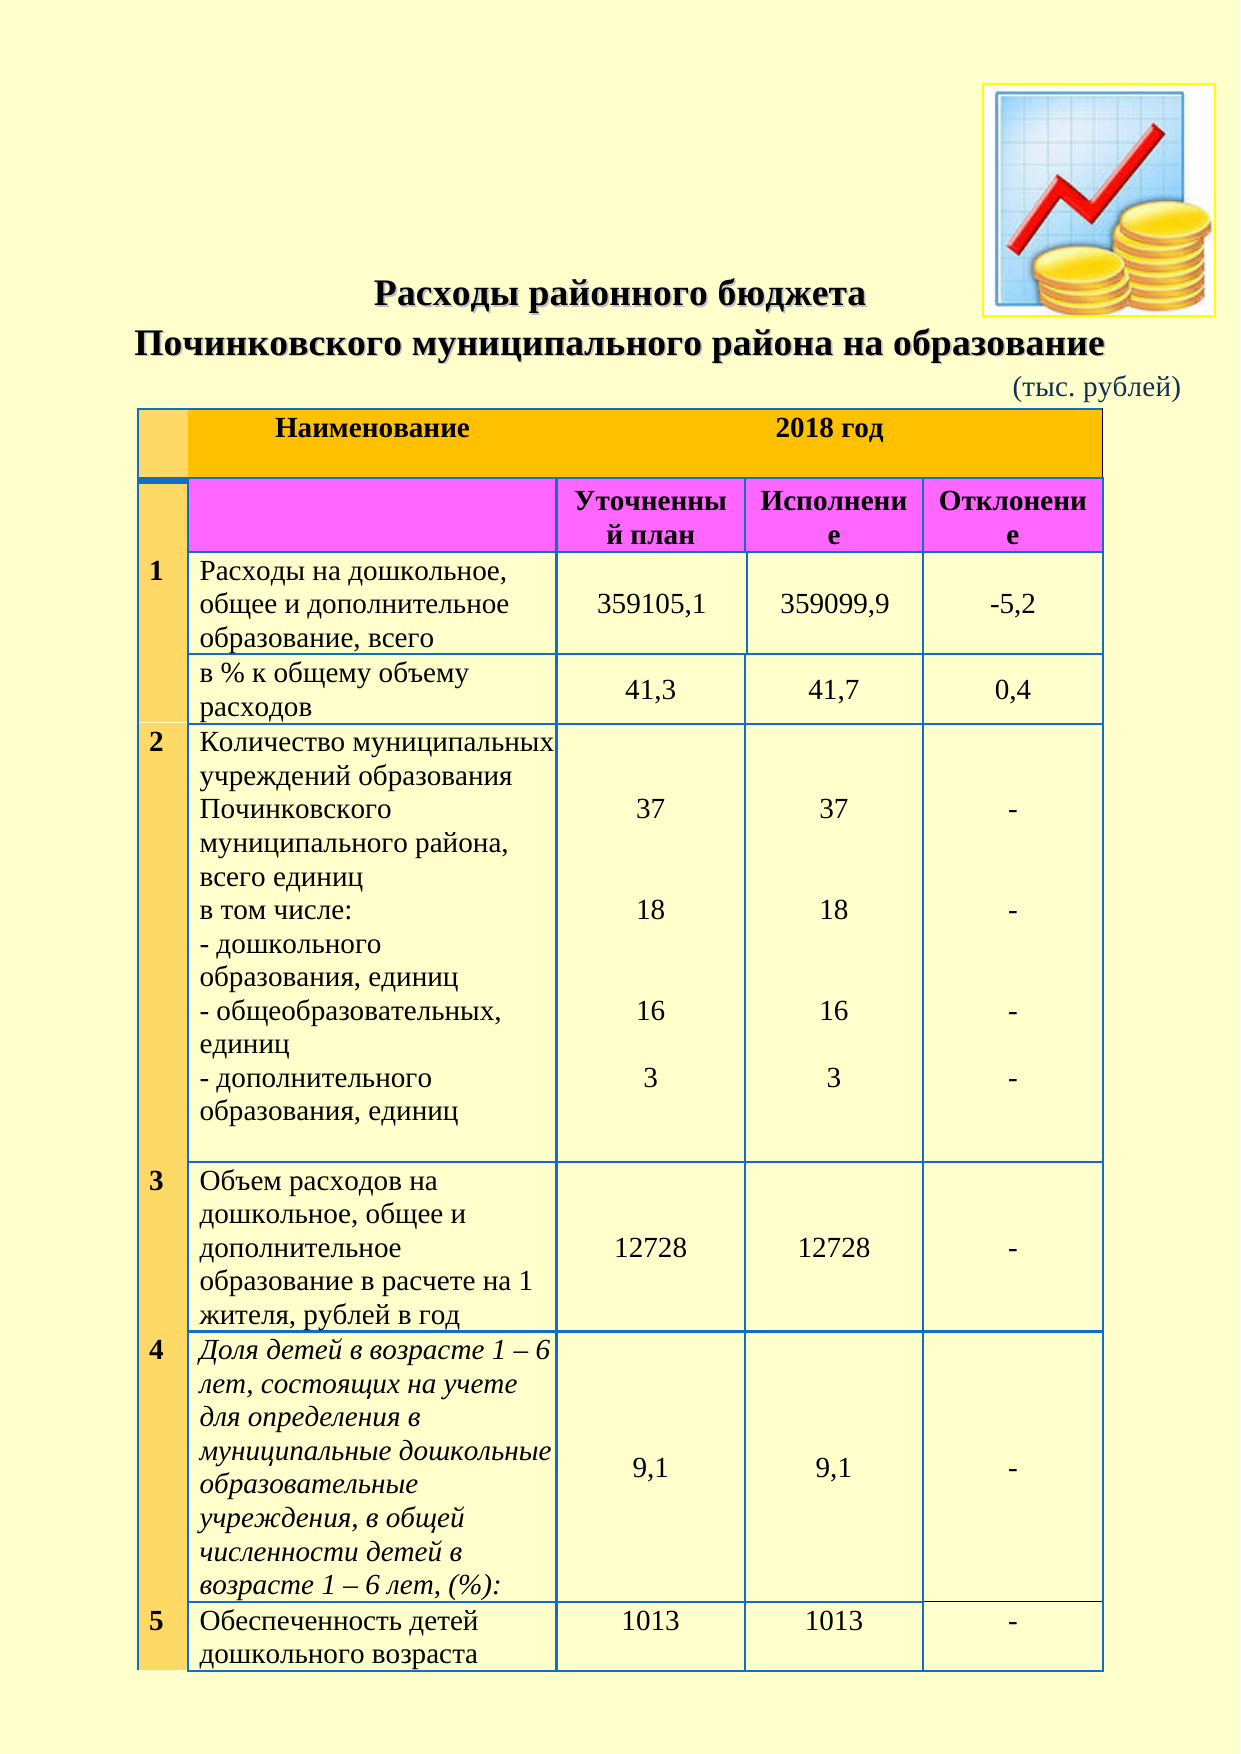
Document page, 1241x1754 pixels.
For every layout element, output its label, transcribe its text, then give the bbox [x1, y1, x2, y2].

table_cell 359105,1 [558, 553, 746, 653]
table_cell Уточненный план [558, 479, 744, 551]
table_cell 37 18 16 3 [558, 725, 744, 1161]
table_cell Объем расходов на дошкольное, общее и дополнительное образование в расчете на 1 жителя, рублей в год [189, 1163, 555, 1330]
table_cell 41,3 [558, 655, 744, 722]
table_cell 12728 [746, 1163, 922, 1330]
table_cell 1 [139, 551, 187, 653]
table_cell Расходы на дошкольное, общее и дополнительное образование, всего [189, 553, 555, 653]
table_cell 41,7 [746, 655, 922, 722]
text Починковского муниципального района на образование [59, 320, 1181, 363]
table_cell 1013 [746, 1603, 922, 1670]
table_header Наименование [188, 410, 556, 477]
table_header 2018 год [556, 410, 1102, 477]
table_cell 9,1 [746, 1333, 922, 1601]
table_cell Исполнение [746, 479, 922, 551]
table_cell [189, 1603, 555, 1670]
table_cell [139, 653, 187, 722]
table_cell - [924, 1163, 1102, 1330]
table_header [139, 410, 188, 477]
table_cell 3 [139, 1161, 187, 1330]
table_cell Отклонение [924, 479, 1102, 551]
table_cell 359099,9 [748, 553, 922, 653]
table_cell 2 [139, 723, 187, 1161]
table_cell -5,2 [924, 553, 1102, 653]
picture [984, 85, 1214, 315]
table_cell 5 [139, 1601, 187, 1670]
table_cell [189, 479, 555, 551]
table_cell 12728 [558, 1163, 744, 1330]
table_cell Доля детей в возрасте 1 – 6 лет, состоящих на учете для определения в муниципальные дошкольные образовательные учреждения, в общей численности детей в возрасте 1 – 6 лет, (%): [189, 1333, 555, 1601]
table_cell - [924, 1602, 1102, 1670]
table_cell 1013 [558, 1603, 744, 1670]
table_cell Количество муниципальных учреждений образования Починковского муниципального района, всего единиц в том числе: - дошкольного образования, единиц - общеобразовательных, единиц - дополнительного образования, единиц [189, 725, 555, 1161]
table_cell 37 18 16 3 [746, 725, 922, 1161]
table_cell - [924, 1333, 1102, 1601]
table_cell 0,4 [924, 655, 1102, 722]
table_cell 9,1 [558, 1333, 744, 1601]
table_cell - - - - [924, 725, 1102, 1161]
table_cell в % к общему объему расходов [189, 655, 555, 722]
table_cell [139, 484, 187, 551]
table_cell 4 [139, 1330, 187, 1601]
text (тыс. рублей) [59, 369, 1181, 403]
text Расходы районного бюджета [59, 270, 1181, 313]
